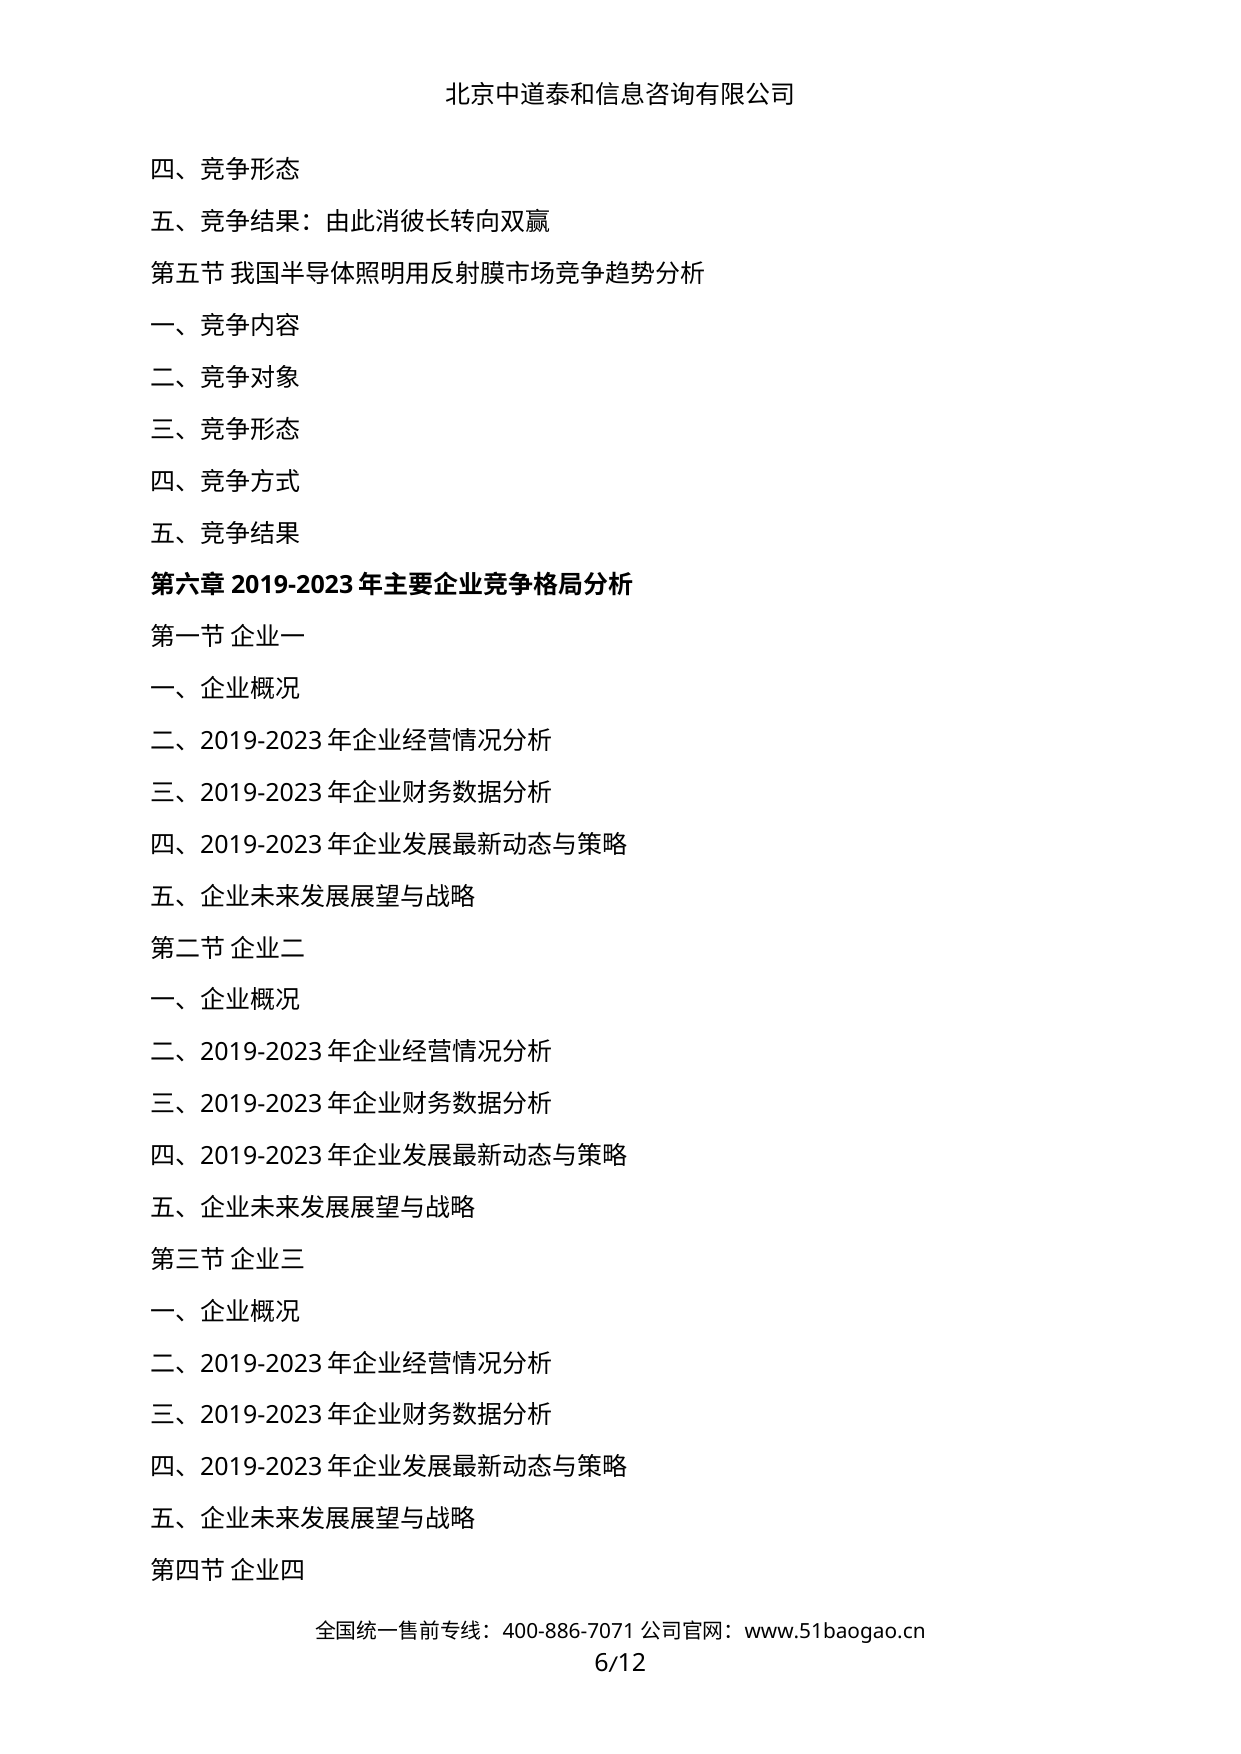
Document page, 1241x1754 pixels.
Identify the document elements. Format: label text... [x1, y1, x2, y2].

text 一、企业概况 [150, 1291, 1090, 1327]
text 一、竞争内容 [150, 306, 1090, 342]
text 三、竞争形态 [150, 409, 1090, 446]
text 一、企业概况 [150, 980, 1090, 1016]
text 二、2019-2023年企业经营情况分析 [150, 1343, 1090, 1379]
text 五、企业未来发展展望与战略 [150, 876, 1090, 912]
text 四、竞争形态 [150, 150, 1090, 186]
text 四、竞争方式 [150, 461, 1090, 497]
text 五、竞争结果 [150, 513, 1090, 549]
text 四、2019-2023年企业发展最新动态与策略 [150, 1447, 1090, 1483]
text 四、2019-2023年企业发展最新动态与策略 [150, 1136, 1090, 1172]
text 第二节 企业二 [150, 928, 1090, 964]
text 第五节 我国半导体照明用反射膜市场竞争趋势分析 [150, 254, 1090, 290]
text 五、企业未来发展展望与战略 [150, 1499, 1090, 1535]
text 第三节 企业三 [150, 1239, 1090, 1276]
text 四、2019-2023年企业发展最新动态与策略 [150, 824, 1090, 861]
text 二、竞争对象 [150, 357, 1090, 394]
text 一、企业概况 [150, 669, 1090, 705]
text 五、竞争结果：由此消彼长转向双赢 [150, 202, 1090, 238]
text 三、2019-2023年企业财务数据分析 [150, 1084, 1090, 1120]
text 五、企业未来发展展望与战略 [150, 1187, 1090, 1224]
text 三、2019-2023年企业财务数据分析 [150, 1395, 1090, 1431]
text 二、2019-2023年企业经营情况分析 [150, 721, 1090, 757]
text 第四节 企业四 [150, 1551, 1090, 1587]
text 第六章 2019-2023年主要企业竞争格局分析 [150, 565, 1090, 601]
text 第一节 企业一 [150, 617, 1090, 653]
text 二、2019-2023年企业经营情况分析 [150, 1032, 1090, 1068]
text 三、2019-2023年企业财务数据分析 [150, 772, 1090, 809]
